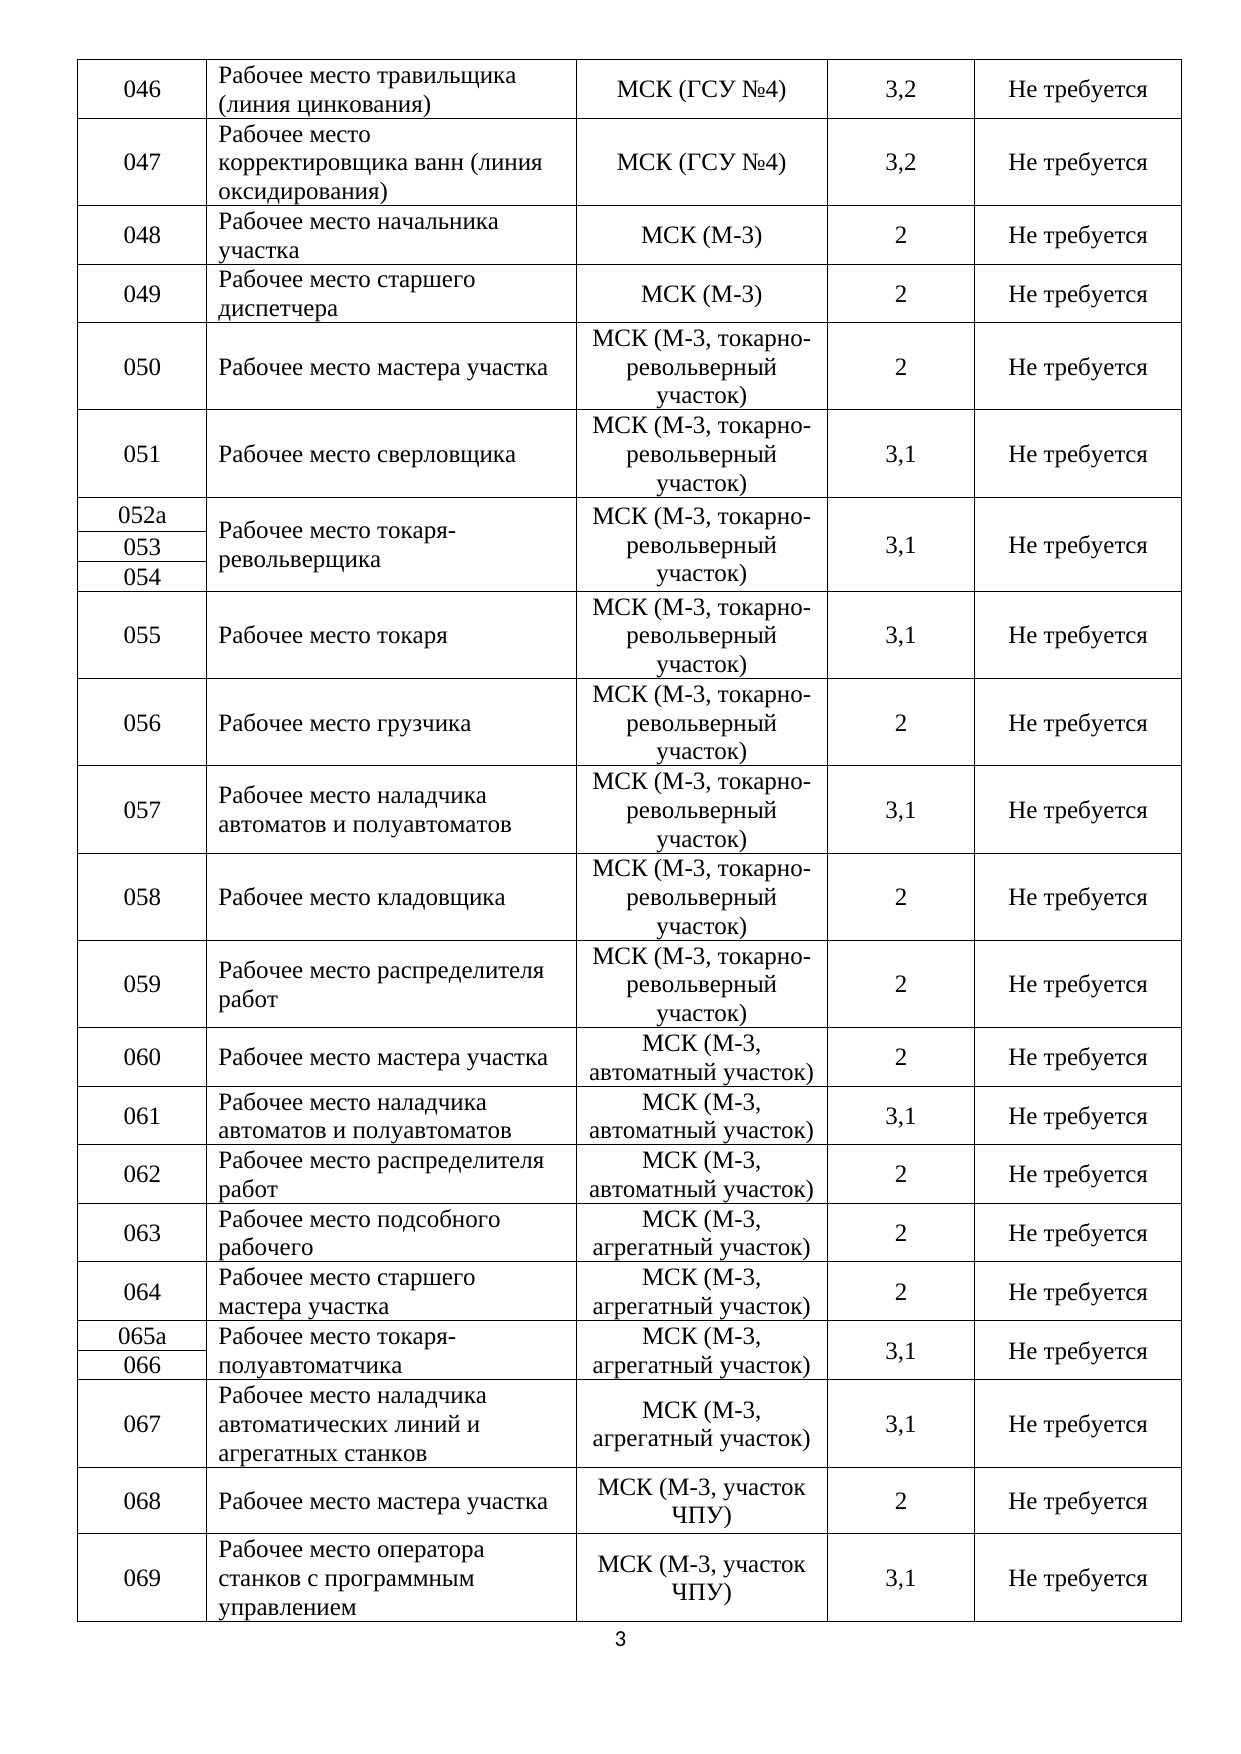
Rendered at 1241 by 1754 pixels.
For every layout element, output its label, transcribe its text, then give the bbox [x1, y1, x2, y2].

table_cell 046 [78, 60, 206, 118]
table_cell Рабочее место токаря [207, 592, 576, 678]
table_cell Не требуется [975, 1028, 1181, 1086]
table_cell 047 [78, 119, 206, 205]
table_cell МСК (М-3, токарно-револьверный участок) [577, 766, 827, 852]
table_cell 3,1 [828, 410, 974, 497]
table_cell Рабочее место старшего мастера участка [207, 1262, 576, 1320]
table_cell 063 [78, 1204, 206, 1261]
table_cell МСК (М-3, токарно-револьверный участок) [577, 498, 827, 591]
table_cell 2 [828, 1468, 974, 1533]
table_cell 2 [828, 265, 974, 322]
table_cell Рабочее место наладчика автоматов и полуавтоматов [207, 1087, 576, 1144]
table_cell МСК (М-3, агрегатный участок) [577, 1204, 827, 1261]
table_cell 056 [78, 679, 206, 765]
table_cell Не требуется [975, 1262, 1181, 1320]
table_cell 066 [78, 1351, 206, 1379]
table_cell 3,1 [828, 498, 974, 591]
table_cell Не требуется [975, 60, 1181, 118]
table_cell 2 [828, 1204, 974, 1261]
table_cell 050 [78, 323, 206, 409]
table_cell 064 [78, 1262, 206, 1320]
table_cell Рабочее место корректировщика ванн (линия оксидирования) [207, 119, 576, 205]
table_cell Рабочее место наладчика автоматических линий и агрегатных станков [207, 1380, 576, 1467]
table_cell 067 [78, 1380, 206, 1467]
table_cell Рабочее место начальника участка [207, 206, 576, 263]
table_cell МСК (М-3, токарно-револьверный участок) [577, 854, 827, 940]
table_cell 068 [78, 1468, 206, 1533]
table_cell 051 [78, 410, 206, 497]
table_cell МСК (М-3, агрегатный участок) [577, 1321, 827, 1379]
table_cell 2 [828, 679, 974, 765]
table_cell Не требуется [975, 265, 1181, 322]
table_cell МСК (ГСУ №4) [577, 119, 827, 205]
table_cell МСК (М-3, автоматный участок) [577, 1028, 827, 1086]
table_cell 2 [828, 941, 974, 1027]
table_cell МСК (М-3) [577, 206, 827, 263]
table_cell Рабочее место токаря-полуавтоматчика [207, 1321, 576, 1379]
table_cell 2 [828, 1028, 974, 1086]
table_cell Не требуется [975, 119, 1181, 205]
table_cell Не требуется [975, 410, 1181, 497]
table_cell Рабочее место оператора станков с программным управлением [207, 1534, 576, 1621]
table_cell 061 [78, 1087, 206, 1144]
table_cell МСК (М-3) [577, 265, 827, 322]
table_cell Рабочее место грузчика [207, 679, 576, 765]
table_cell 2 [828, 1262, 974, 1320]
table_cell 055 [78, 592, 206, 678]
table_cell 3,2 [828, 119, 974, 205]
table_cell 069 [78, 1534, 206, 1621]
table_cell МСК (М-3, токарно-револьверный участок) [577, 410, 827, 497]
table_cell Не требуется [975, 206, 1181, 263]
table_cell 052а [78, 498, 206, 531]
table_cell 049 [78, 265, 206, 322]
table_cell Не требуется [975, 1321, 1181, 1379]
table_cell 2 [828, 206, 974, 263]
table_cell Не требуется [975, 1145, 1181, 1203]
table_cell 057 [78, 766, 206, 852]
table_cell Рабочее место распределителя работ [207, 1145, 576, 1203]
table_cell 054 [78, 562, 206, 591]
table_cell Не требуется [975, 1087, 1181, 1144]
table_cell 3,1 [828, 766, 974, 852]
table_cell Рабочее место травильщика (линия цинкования) [207, 60, 576, 118]
table_cell Не требуется [975, 766, 1181, 852]
table_cell Рабочее место распределителя работ [207, 941, 576, 1027]
table_cell 060 [78, 1028, 206, 1086]
table_cell Не требуется [975, 854, 1181, 940]
table_cell 2 [828, 1145, 974, 1203]
table_cell Рабочее место мастера участка [207, 323, 576, 409]
table_cell 059 [78, 941, 206, 1027]
table_cell Рабочее место сверловщика [207, 410, 576, 497]
table_cell Не требуется [975, 1534, 1181, 1621]
table_cell Рабочее место токаря-револьверщика [207, 498, 576, 591]
table_cell 2 [828, 323, 974, 409]
table_cell Рабочее место старшего диспетчера [207, 265, 576, 322]
table_cell Не требуется [975, 592, 1181, 678]
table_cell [577, 1534, 827, 1621]
table_cell 3,1 [828, 1534, 974, 1621]
table_cell Рабочее место наладчика автоматов и полуавтоматов [207, 766, 576, 852]
table_cell 3,1 [828, 592, 974, 678]
table_cell МСК (М-3, автоматный участок) [577, 1145, 827, 1203]
table_cell 062 [78, 1145, 206, 1203]
table_cell Не требуется [975, 1204, 1181, 1261]
table_cell Рабочее место кладовщика [207, 854, 576, 940]
table_cell 053 [78, 532, 206, 561]
table_cell 3,1 [828, 1321, 974, 1379]
table_cell Рабочее место подсобного рабочего [207, 1204, 576, 1261]
table_cell 058 [78, 854, 206, 940]
table_cell МСК (М-3, токарно-револьверный участок) [577, 592, 827, 678]
table_cell Рабочее место мастера участка [207, 1028, 576, 1086]
table_cell МСК (М-3, агрегатный участок) [577, 1262, 827, 1320]
table_cell МСК (М-3, агрегатный участок) [577, 1380, 827, 1467]
table_cell 065а [78, 1321, 206, 1349]
table_cell Не требуется [975, 1380, 1181, 1467]
table_cell Не требуется [975, 941, 1181, 1027]
table_cell 2 [828, 854, 974, 940]
table_cell МСК (М-3, токарно-револьверный участок) [577, 323, 827, 409]
table_cell Рабочее место мастера участка [207, 1468, 576, 1533]
table_cell Не требуется [975, 679, 1181, 765]
table_cell МСК (ГСУ №4) [577, 60, 827, 118]
table_cell МСК (М-3, токарно-револьверный участок) [577, 941, 827, 1027]
table_cell МСК (М-3, автоматный участок) [577, 1087, 827, 1144]
table_cell 3,2 [828, 60, 974, 118]
table_cell Не требуется [975, 1468, 1181, 1533]
table_cell Не требуется [975, 323, 1181, 409]
table_cell 3,1 [828, 1087, 974, 1144]
table_cell 3,1 [828, 1380, 974, 1467]
table_cell МСК (М-3, токарно-револьверный участок) [577, 679, 827, 765]
table_cell МСК (М-3, участок ЧПУ) [577, 1468, 827, 1533]
table_cell Не требуется [975, 498, 1181, 591]
table_cell 048 [78, 206, 206, 263]
